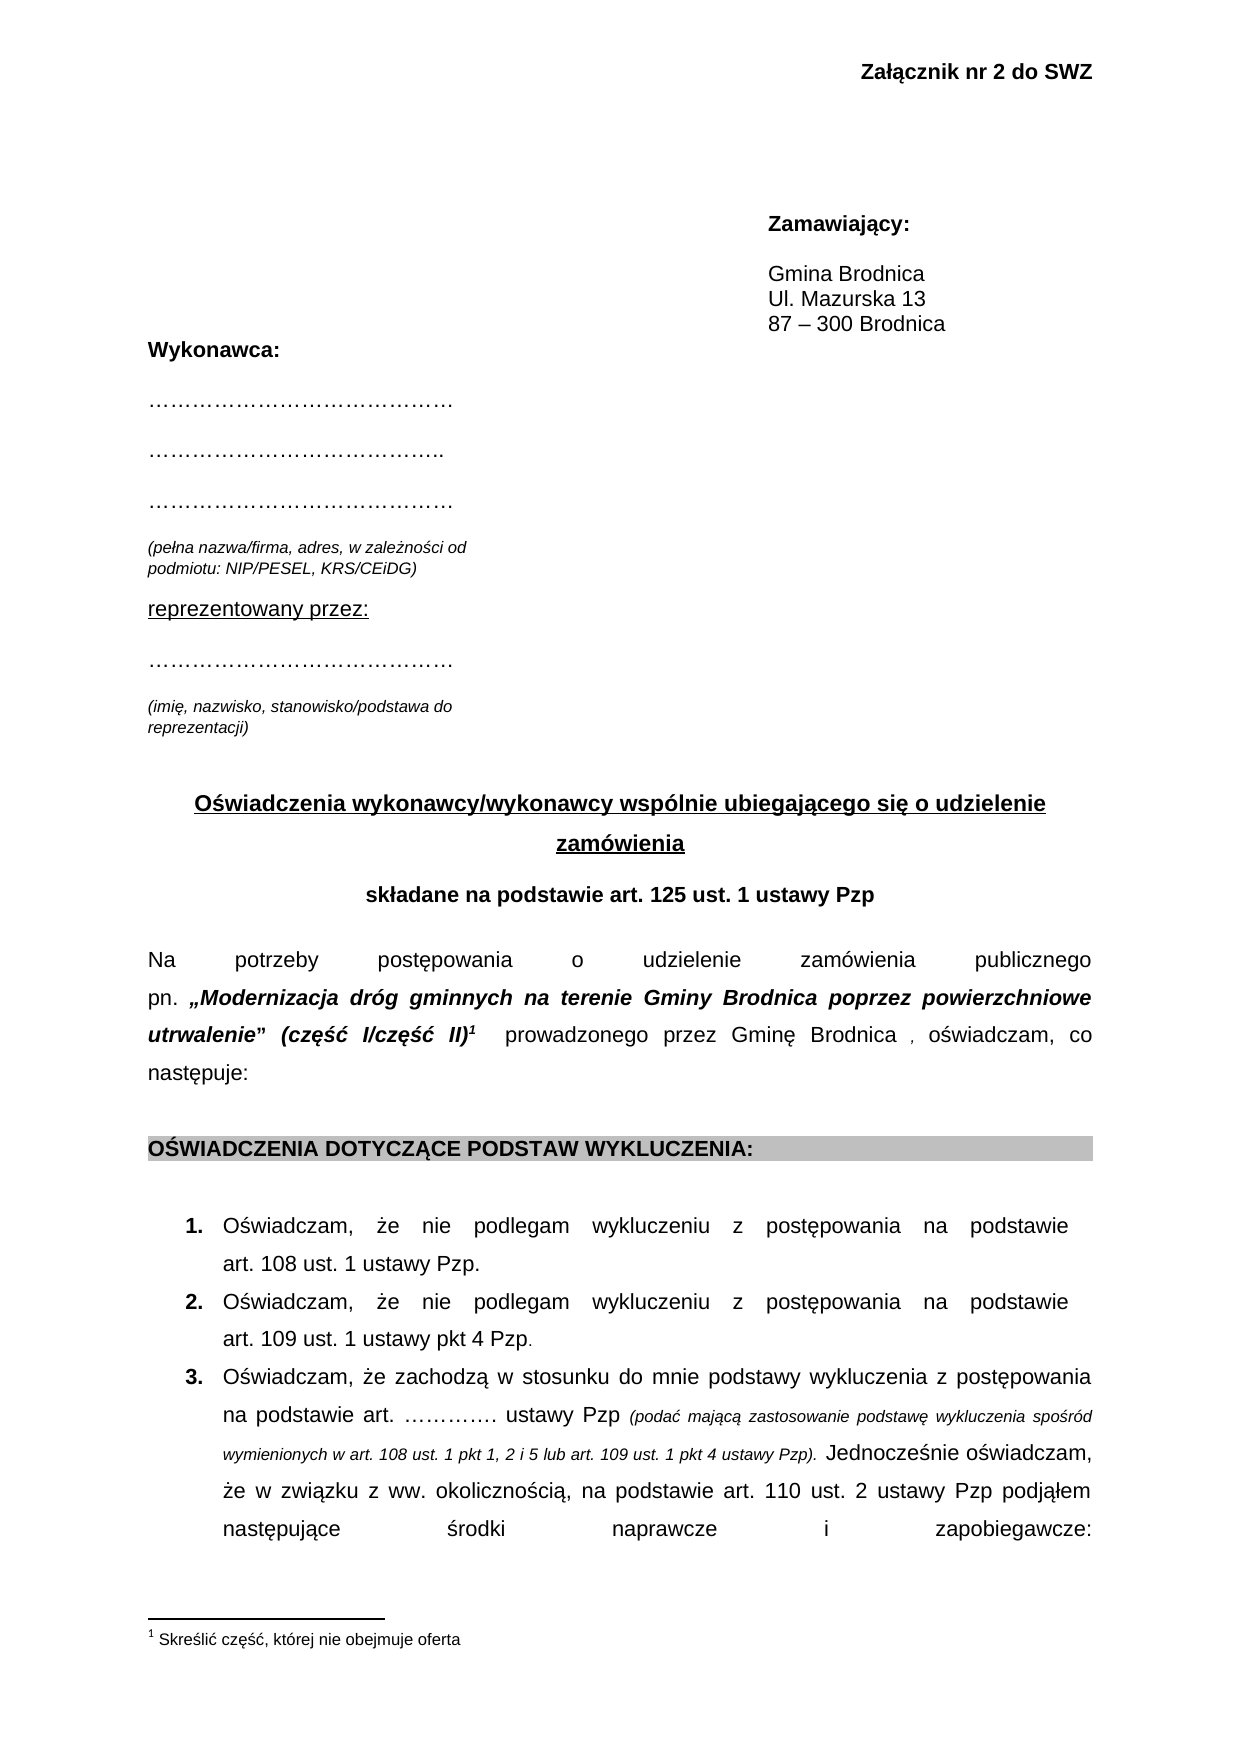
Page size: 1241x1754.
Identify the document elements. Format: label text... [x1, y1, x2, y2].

text składane na podstawie art. 125 ust. 1 ustawy Pzp [148, 882, 1093, 907]
text reprezentowany przez: [148, 596, 1093, 621]
list Oświadczam, że nie podlegam wykluczeniu z postępowania na podstawie art. 109 ust. 1 ustawy pkt 4 Pzp. [185, 1288, 1093, 1352]
text …………………………………… [148, 646, 472, 672]
text Załącznik nr 2 do SWZ [148, 59, 1093, 84]
text OŚWIADCZENIA DOTYCZĄCE PODSTAW WYKLUCZENIA: [148, 1136, 1093, 1161]
text (pełna nazwa/firma, adres, w zależności od podmiotu: NIP/PESEL, KRS/CEiDG) [148, 538, 472, 578]
text Wykonawca: [148, 336, 1093, 362]
text Oświadczenia wykonawcy/wykonawcy wspólnie ubiegającego się o udzielenie zamówienia [148, 790, 1093, 856]
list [185, 1364, 1093, 1541]
text …………………………………… [148, 387, 472, 412]
text 87 – 300 Brodnica [768, 311, 1093, 336]
list Oświadczam, że nie podlegam wykluczeniu z postępowania na podstawie art. 108 ust. 1 ustawy Pzp. [185, 1213, 1093, 1276]
text Ul. Mazurska 13 [768, 286, 1093, 311]
text Zamawiający: [694, 210, 1093, 236]
text Gmina Brodnica [768, 261, 1093, 286]
text …………………………………… [148, 488, 472, 513]
text Na potrzeby postępowania o udzielenie zamówienia publicznego pn. „Modernizacja dróg gminnych na terenie Gminy Brodnica poprzez powierzchniowe utrwalenie” (część I/część II) prowadzonego przez Gminę Brodnica , oświadczam, co następuje: [148, 947, 1093, 1085]
text ………………………………….. [148, 437, 472, 462]
text (imię, nazwisko, stanowisko/podstawa do reprezentacji) [148, 697, 472, 737]
